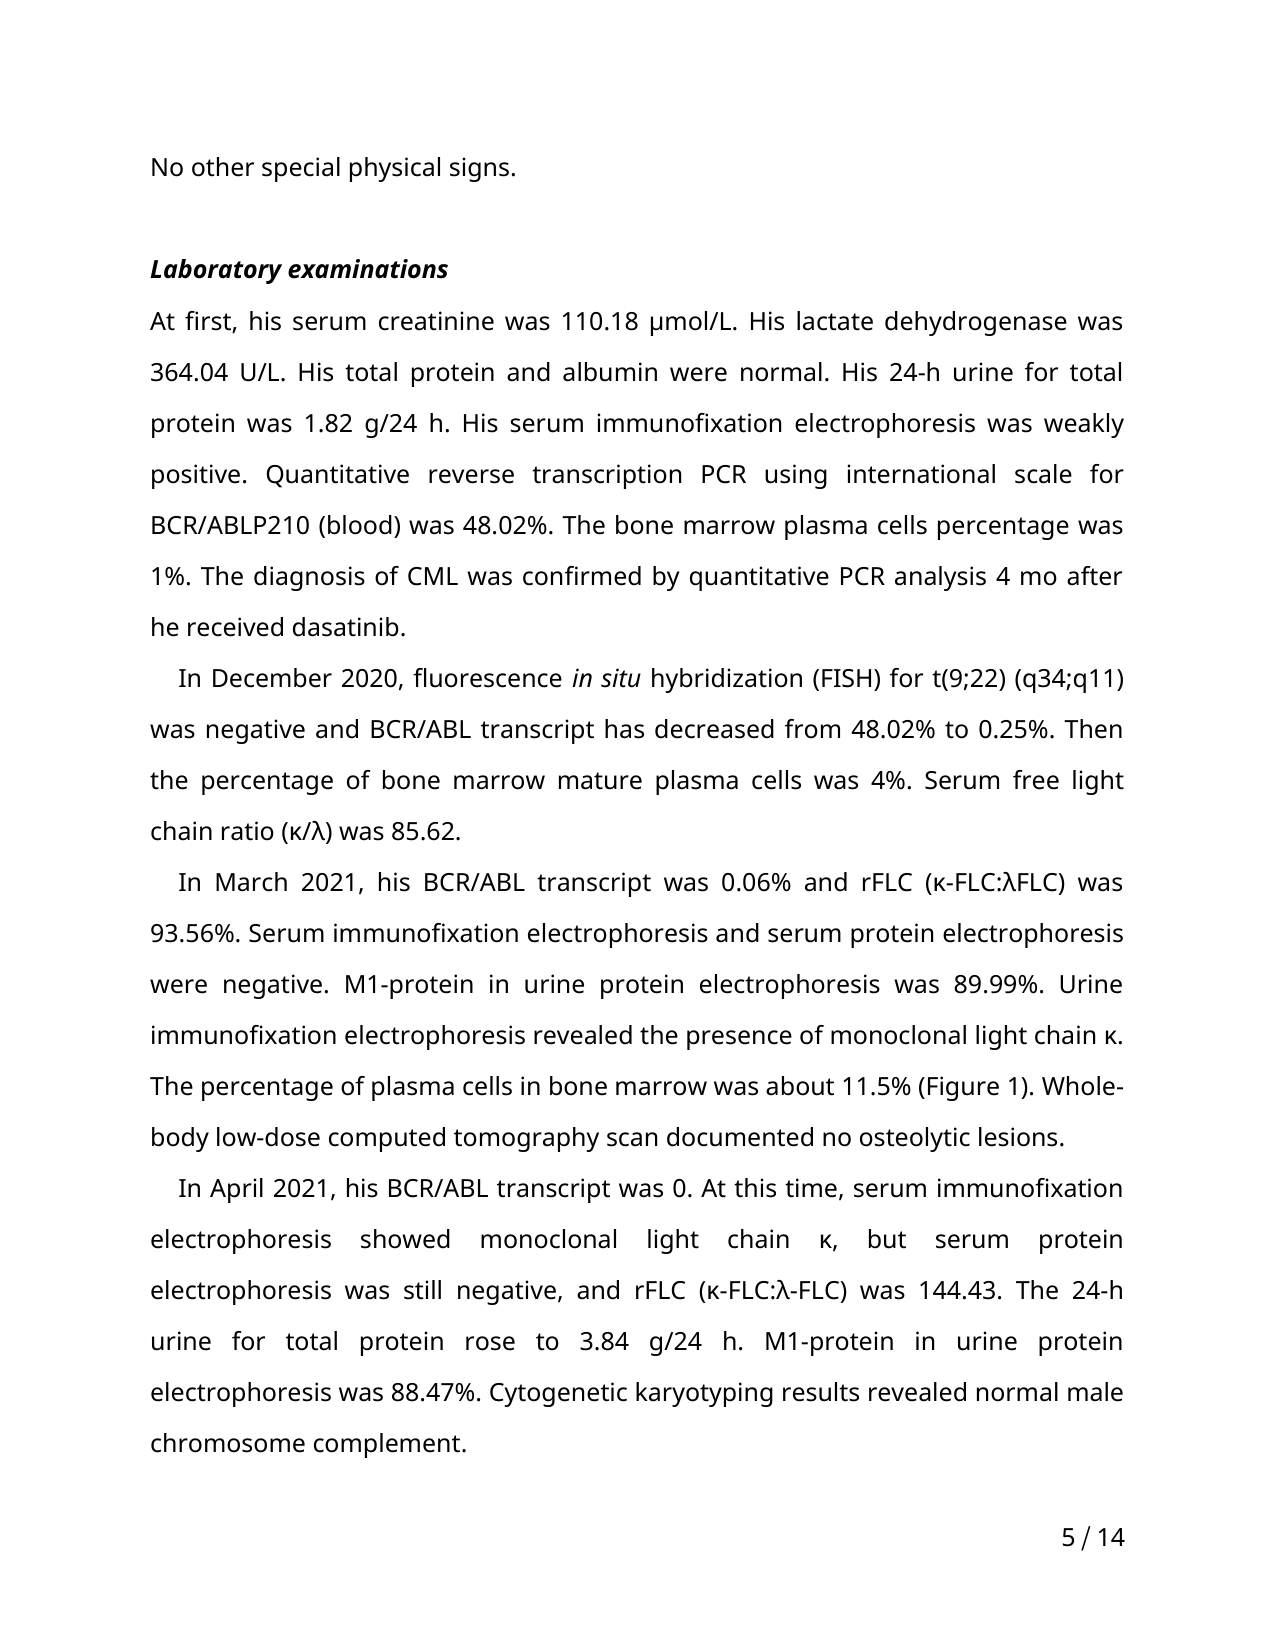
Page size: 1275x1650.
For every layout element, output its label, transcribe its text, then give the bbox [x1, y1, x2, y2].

text In December 2020, fluorescence in situ hybridization (FISH) for t(9;22) (q34;q11) was negative and BCR/ABL transcript has decreased from 48.02% to 0.25%. Then the percentage of bone marrow mature plasma cells was 4%. Serum free light chain ratio (κ/λ) was 85.62. [150, 660, 1125, 848]
text No other special physical signs. [150, 150, 1125, 184]
text At first, his serum creatinine was 110.18 μmol/L. His lactate dehydrogenase was 364.04 U/L. His total protein and albumin were normal. His 24-h urine for total protein was 1.82 g/24 h. His serum immunofixation electrophoresis was weakly positive. Quantitative reverse transcription PCR using international scale for BCR/ABLP210 (blood) was 48.02%. The bone marrow plasma cells percentage was 1%. The diagnosis of CML was confirmed by quantitative PCR analysis 4 mo after he received dasatinib. [150, 303, 1125, 643]
text In April 2021, his BCR/ABL transcript was 0. At this time, serum immunofixation electrophoresis showed monoclonal light chain κ, but serum protein electrophoresis was still negative, and rFLC (κ-FLC:λ-FLC) was 144.43. The 24-h urine for total protein rose to 3.84 g/24 h. M1-protein in urine protein electrophoresis was 88.47%. Cytogenetic karyotyping results revealed normal male chromosome complement. [150, 1171, 1125, 1460]
text Laboratory examinations [150, 252, 1125, 286]
text In March 2021, his BCR/ABL transcript was 0.06% and rFLC (κ-FLC:λFLC) was 93.56%. Serum immunofixation electrophoresis and serum protein electrophoresis were negative. M1-protein in urine protein electrophoresis was 89.99%. Urine immunofixation electrophoresis revealed the presence of monoclonal light chain κ. The percentage of plasma cells in bone marrow was about 11.5% (Figure 1). Whole-body low-dose computed tomography scan documented no osteolytic lesions. [150, 864, 1125, 1154]
